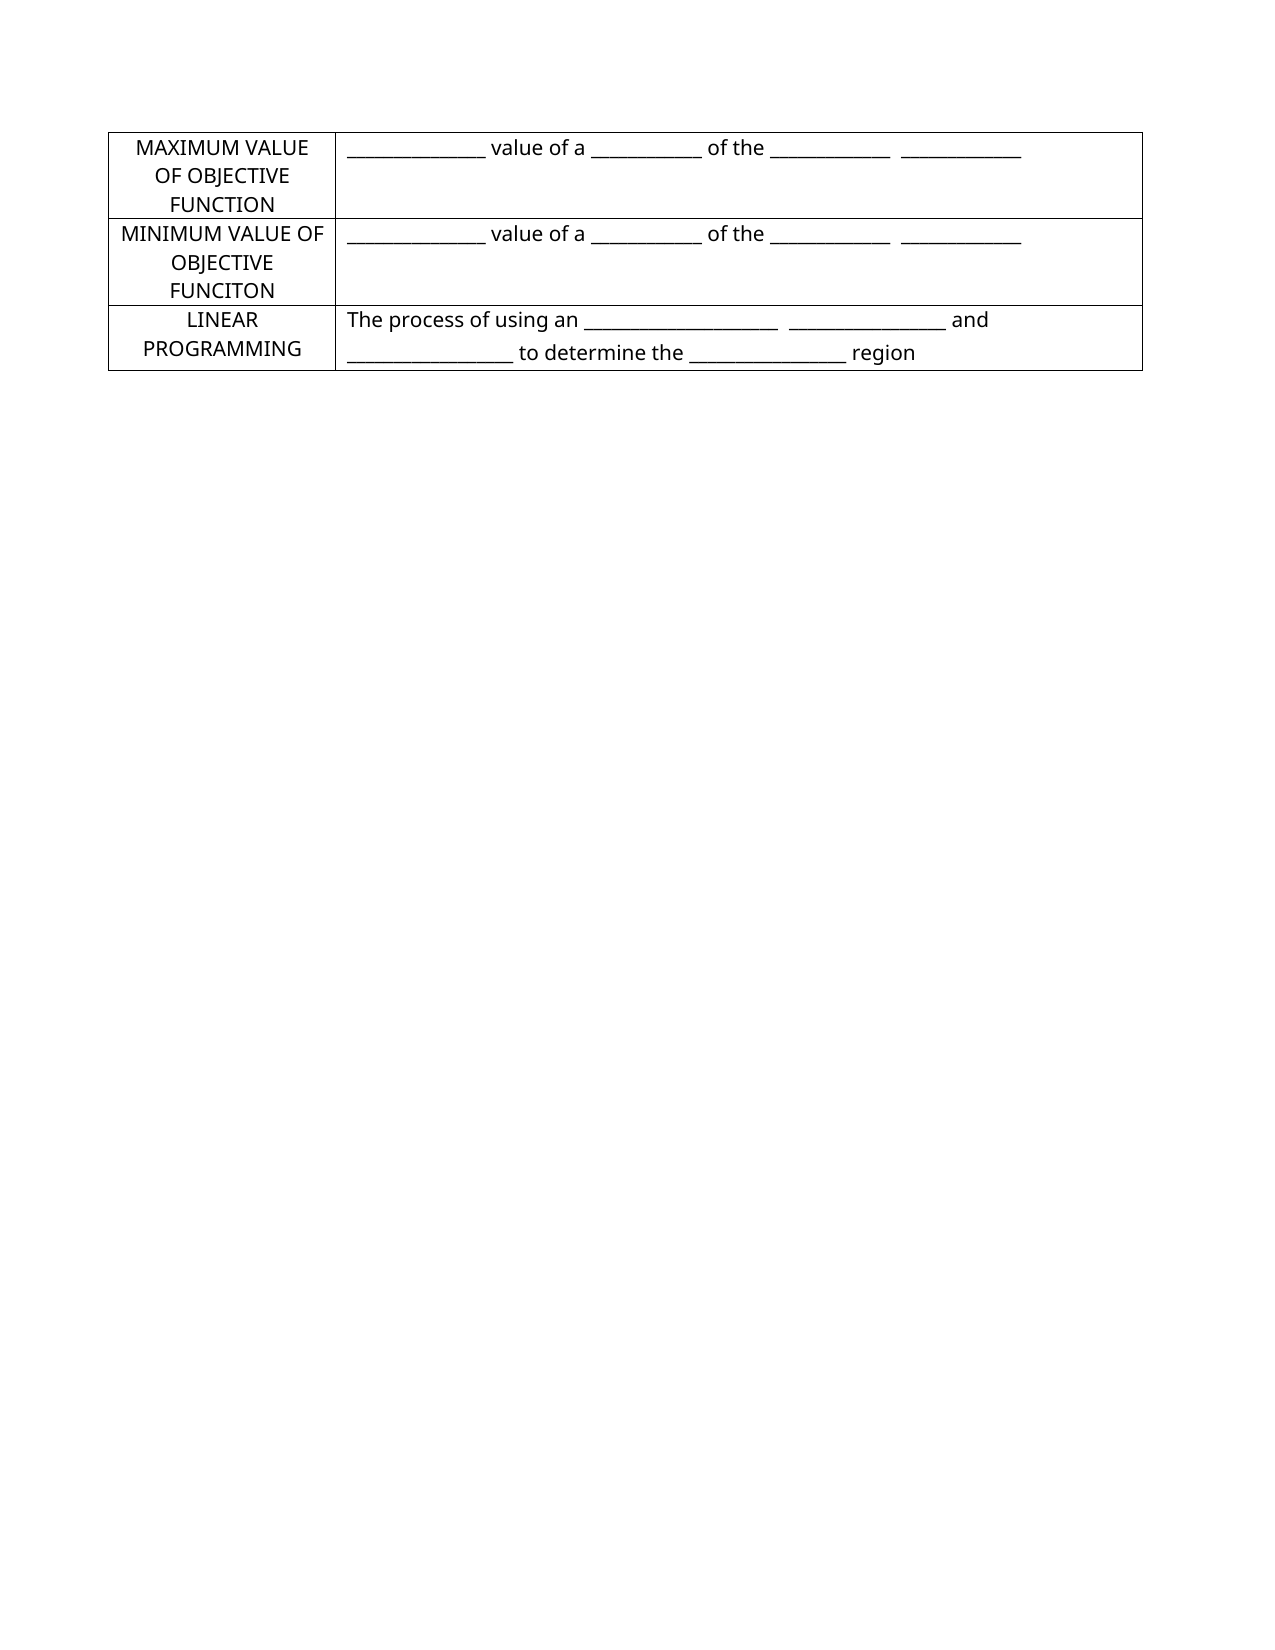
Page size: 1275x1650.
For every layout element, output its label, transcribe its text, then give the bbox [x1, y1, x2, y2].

table_cell MAXIMUM VALUE OF OBJECTIVE FUNCTION [109, 133, 335, 218]
table_cell The process of using an _____________________ _________________ and __________________ to determine the _________________ region [336, 306, 1142, 370]
table_cell MINIMUM VALUE OF OBJECTIVE FUNCITON [109, 219, 335, 304]
table_cell LINEAR PROGRAMMING [109, 306, 335, 370]
table_cell _______________ value of a ____________ of the _____________ _____________ [336, 219, 1142, 304]
table_cell _______________ value of a ____________ of the _____________ _____________ [336, 133, 1142, 218]
